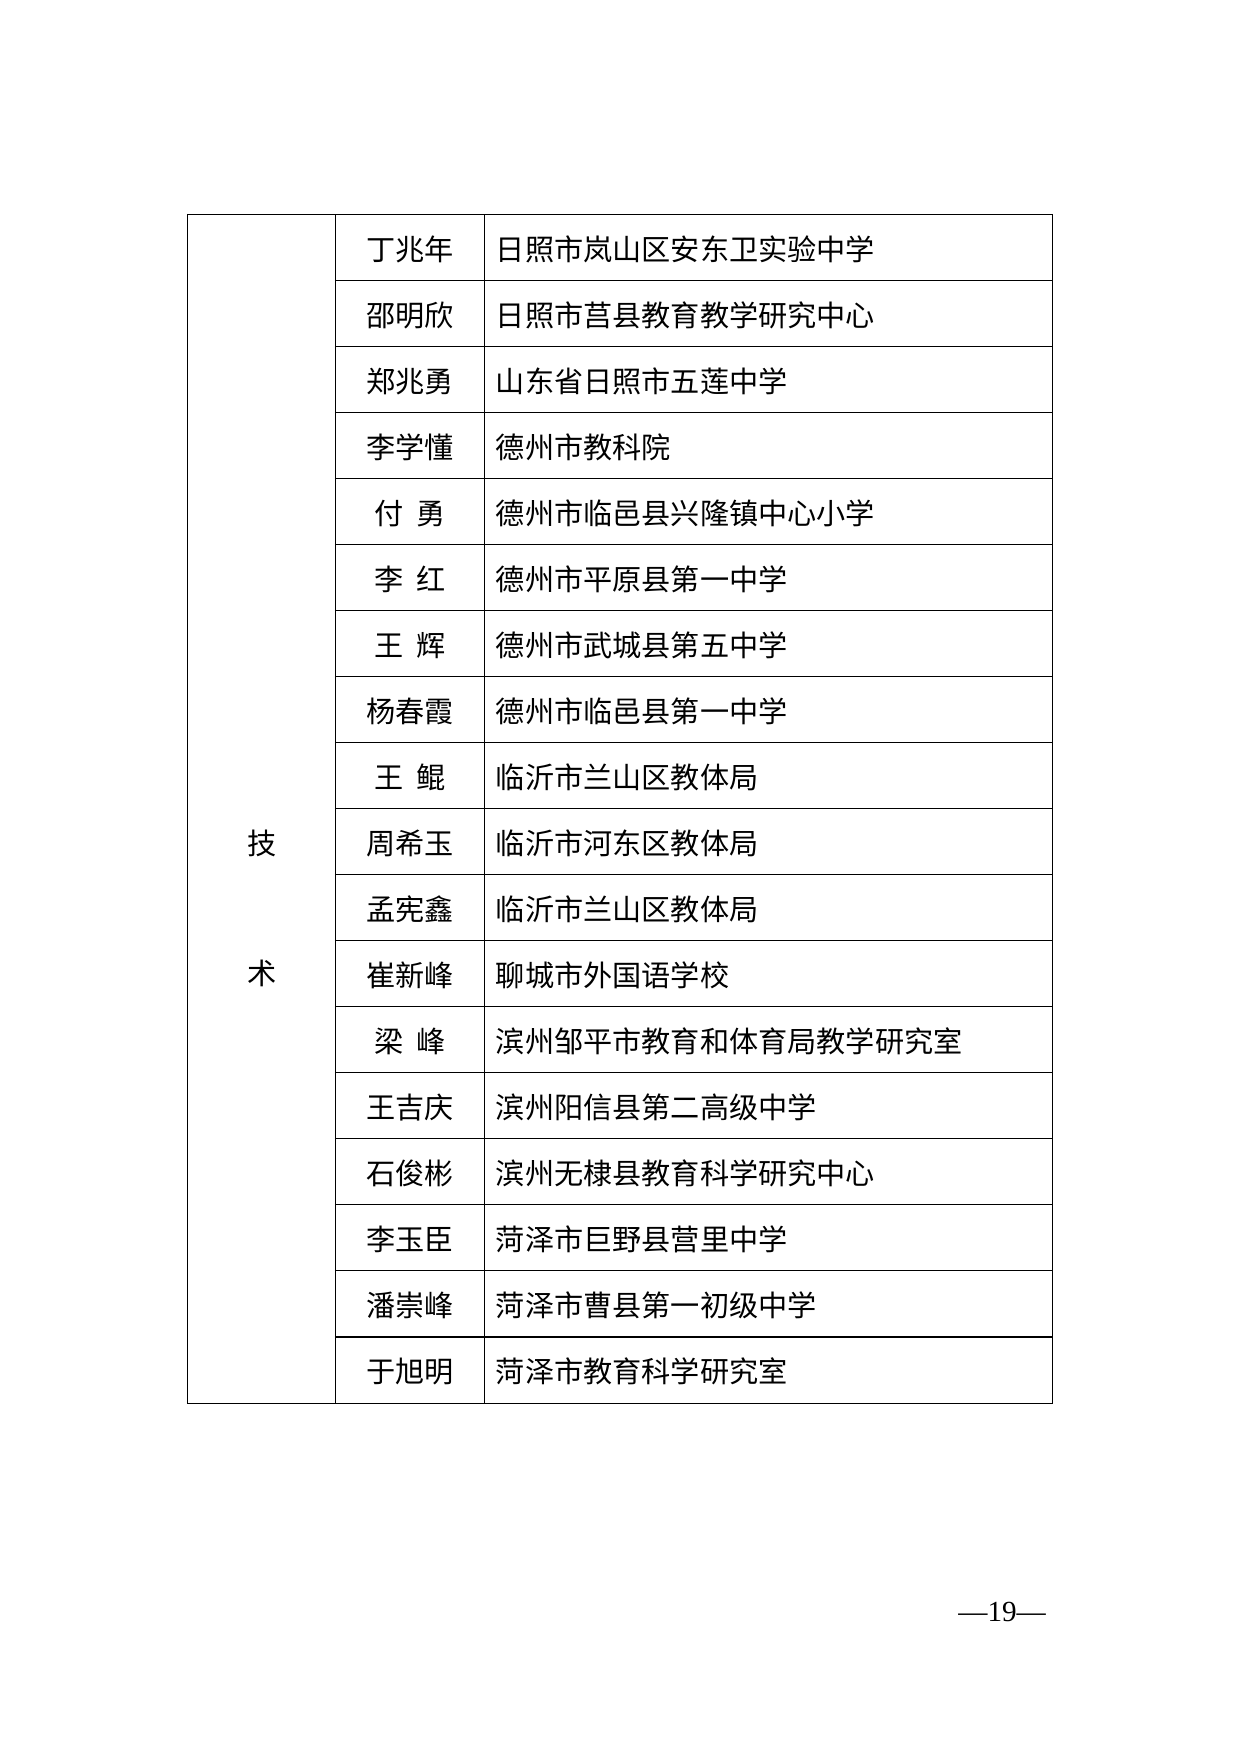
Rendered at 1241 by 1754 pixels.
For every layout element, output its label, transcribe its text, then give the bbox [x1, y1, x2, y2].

table_cell 李学懂 [336, 413, 484, 478]
table_cell 付 勇 [336, 479, 484, 544]
table_cell 临沂市兰山区教体局 [485, 875, 1052, 940]
table_cell 王吉庆 [336, 1073, 484, 1138]
table_cell 王 辉 [336, 611, 484, 676]
table_cell 郑兆勇 [336, 347, 484, 412]
table_cell 菏泽市巨野县营里中学 [485, 1205, 1052, 1270]
table_cell 于旭明 [336, 1338, 484, 1402]
table_cell 李 红 [336, 545, 484, 610]
table_cell 菏泽市曹县第一初级中学 [485, 1271, 1052, 1336]
table_cell 日照市岚山区安东卫实验中学 [485, 215, 1052, 280]
table_cell 王 鲲 [336, 743, 484, 808]
table_cell 周希玉 [336, 809, 484, 874]
table_cell 杨春霞 [336, 677, 484, 742]
table_cell 聊城市外国语学校 [485, 941, 1052, 1006]
table_cell 德州市临邑县兴隆镇中心小学 [485, 479, 1052, 544]
table_cell 临沂市河东区教体局 [485, 809, 1052, 874]
table_cell 德州市临邑县第一中学 [485, 677, 1052, 742]
table_cell 山东省日照市五莲中学 [485, 347, 1052, 412]
table_cell 丁兆年 [336, 215, 484, 280]
table_cell 李玉臣 [336, 1205, 484, 1270]
table_cell 滨州无棣县教育科学研究中心 [485, 1139, 1052, 1204]
table_cell 德州市教科院 [485, 413, 1052, 478]
table_cell 德州市平原县第一中学 [485, 545, 1052, 610]
table_cell 崔新峰 [336, 941, 484, 1006]
table_cell 孟宪鑫 [336, 875, 484, 940]
table_cell 临沂市兰山区教体局 [485, 743, 1052, 808]
table_cell 梁 峰 [336, 1007, 484, 1072]
table_cell 石俊彬 [336, 1139, 484, 1204]
table_cell 日照市莒县教育教学研究中心 [485, 281, 1052, 346]
table_cell 菏泽市教育科学研究室 [485, 1338, 1052, 1402]
table_cell 潘崇峰 [336, 1271, 484, 1336]
table_cell 邵明欣 [336, 281, 484, 346]
table_cell 滨州邹平市教育和体育局教学研究室 [485, 1007, 1052, 1072]
table_cell 德州市武城县第五中学 [485, 611, 1052, 676]
table_cell 滨州阳信县第二高级中学 [485, 1073, 1052, 1138]
